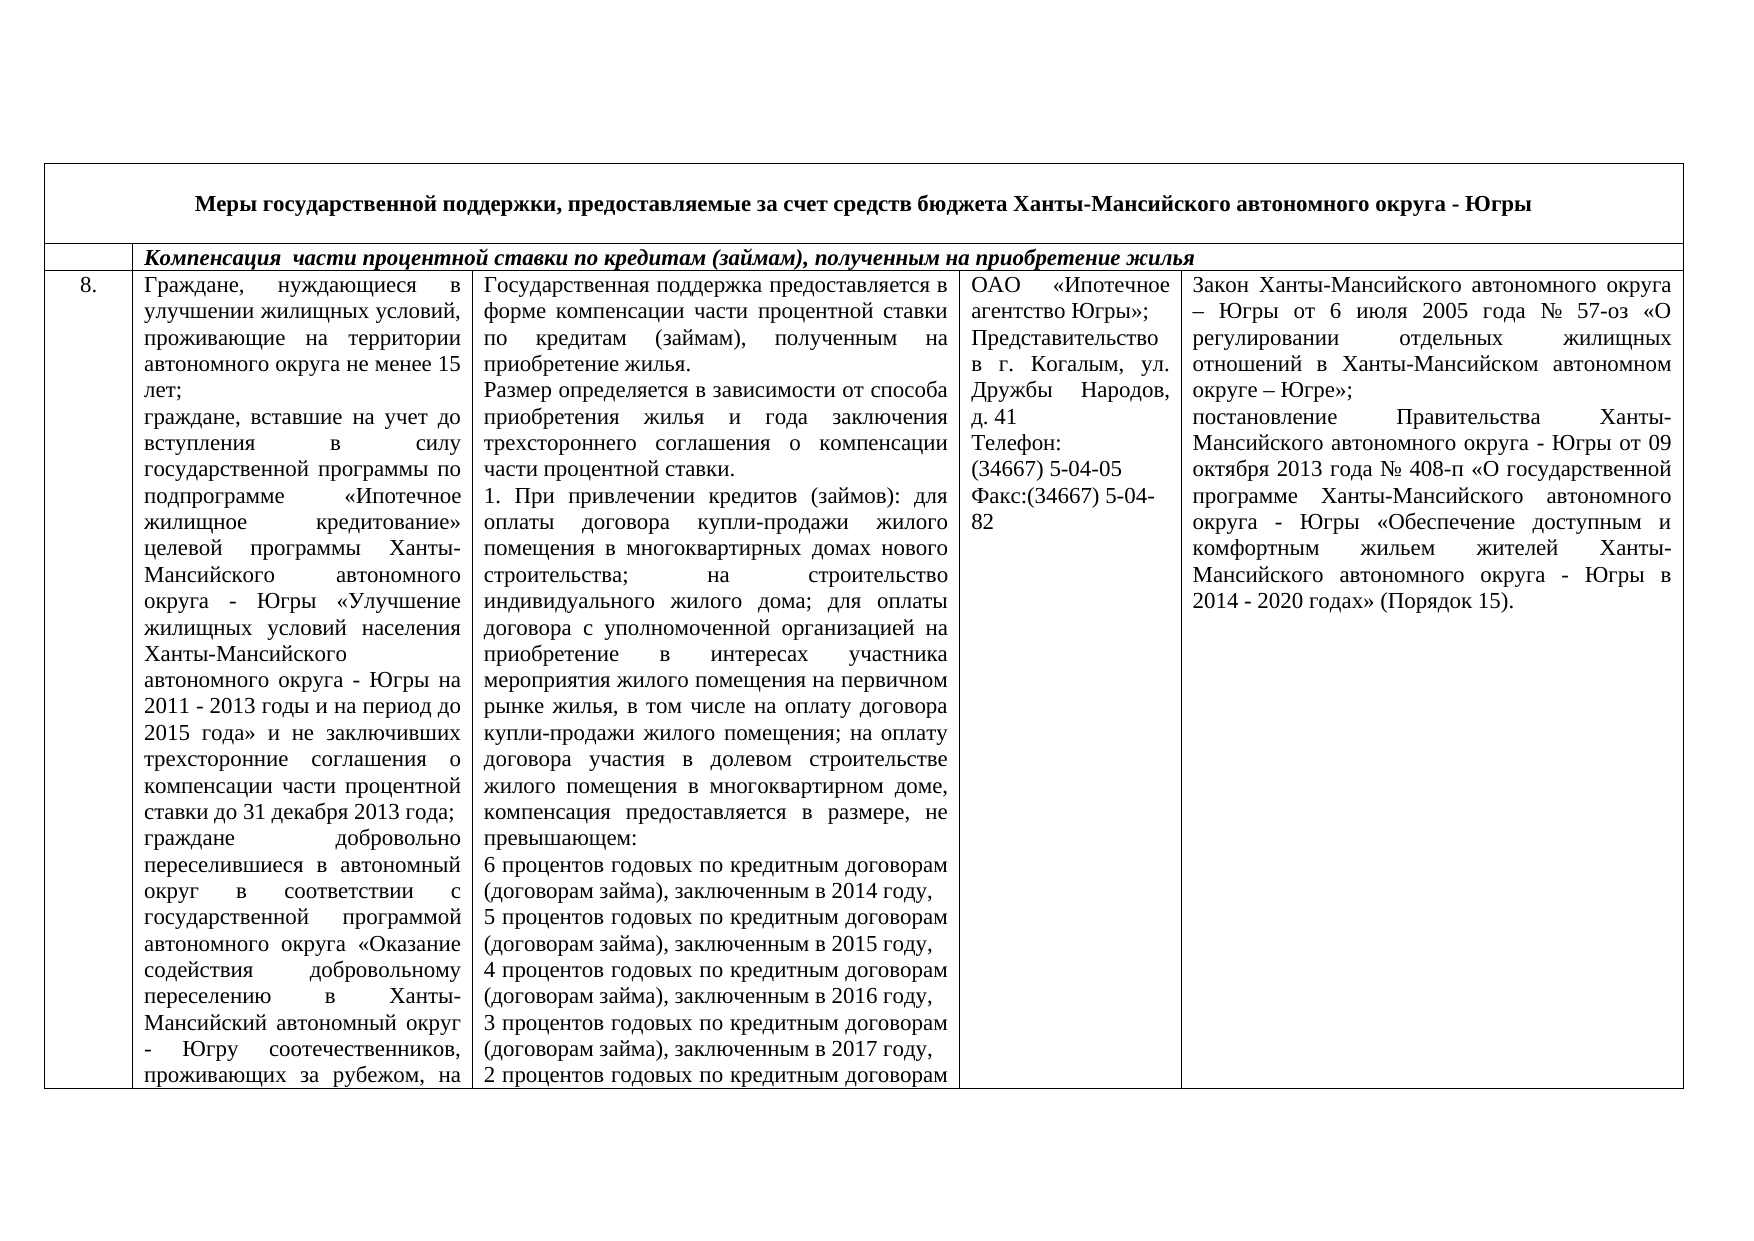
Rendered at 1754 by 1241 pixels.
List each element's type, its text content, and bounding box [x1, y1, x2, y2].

table_cell Компенсация части процентной ставки по кредитам (займам), полученным на приобретение жилья [133, 244, 1683, 270]
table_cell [133, 271, 472, 1088]
table_cell Меры государственной поддержки, предоставляемые за счет средств бюджета Ханты-Мансийского автономного округа - Югры [45, 164, 1683, 242]
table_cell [960, 271, 1181, 1088]
table_cell 8. [45, 271, 132, 1088]
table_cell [473, 271, 959, 1088]
table_cell [45, 244, 132, 270]
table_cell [1182, 271, 1683, 1088]
